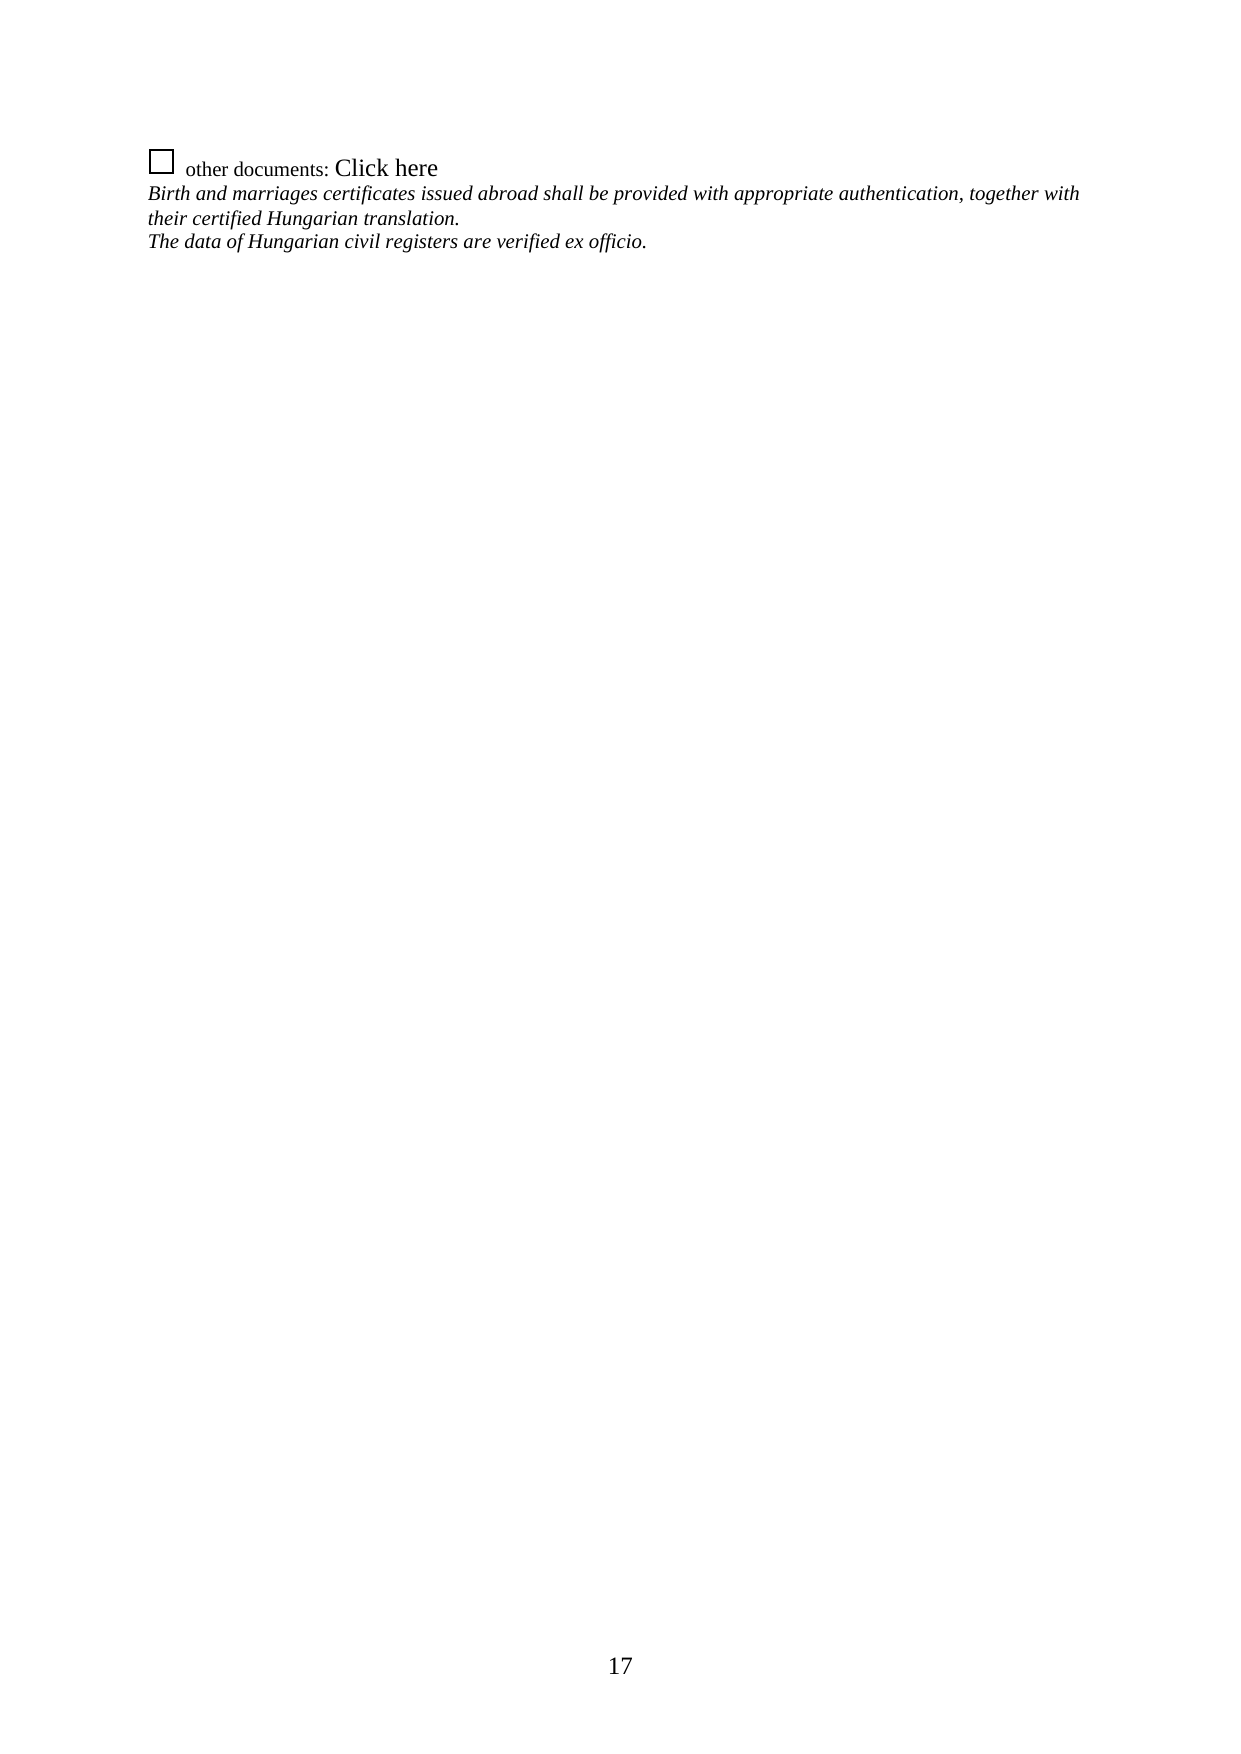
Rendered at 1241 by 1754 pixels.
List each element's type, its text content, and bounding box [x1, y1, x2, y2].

text other documents: [148, 148, 1092, 181]
text Birth and marriages certificates issued abroad shall be provided with appropriate authentication, together with their certified Hungarian translation. [148, 181, 1092, 229]
text The data of Hungarian civil registers are verified ex officio. [148, 229, 1092, 253]
